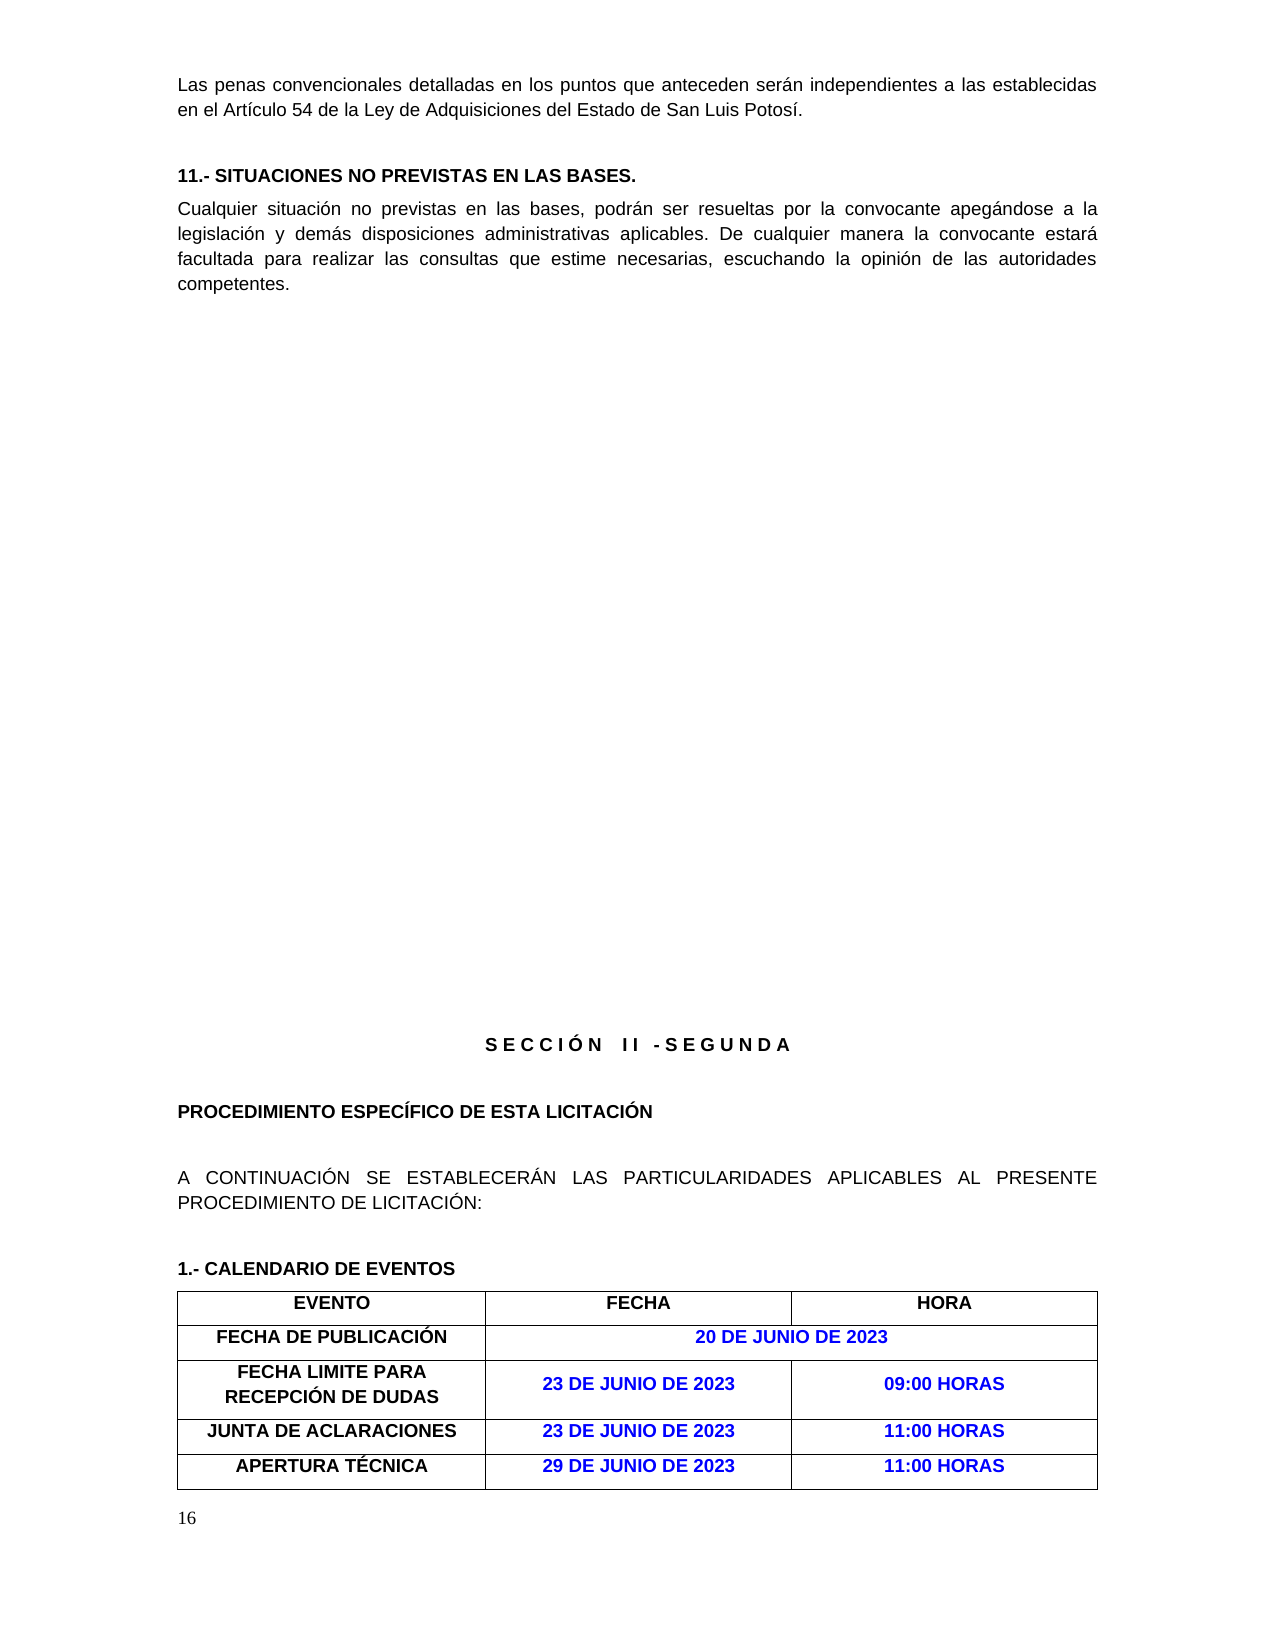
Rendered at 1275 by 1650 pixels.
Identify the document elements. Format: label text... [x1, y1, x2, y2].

text 11.- SITUACIONES NO PREVISTAS EN LAS BASES. [177, 165, 1098, 186]
table_header EVENTO [178, 1292, 485, 1325]
text Cualquier situación no previstas en las bases, podrán ser resueltas por la convocante apegándose a la legislación y demás disposiciones administrativas aplicables. De cualquier manera la convocante estará facultada para realizar las consultas que estime necesarias, escuchando la opinión de las autoridades competentes. [177, 198, 1098, 294]
text S E C C I Ó N I I - S E G U N D A [177, 1034, 1098, 1056]
table_cell 23 DE JUNIO DE 2023 [486, 1361, 791, 1419]
table_header FECHA [486, 1292, 791, 1325]
table_cell 20 DE JUNIO DE 2023 [486, 1326, 1097, 1360]
table_cell 23 DE JUNIO DE 2023 [486, 1420, 791, 1454]
text A CONTINUACIÓN SE ESTABLECERÁN LAS PARTICULARIDADES APLICABLES AL PRESENTE PROCEDIMIENTO DE LICITACIÓN: [177, 1167, 1098, 1213]
table_cell FECHA LIMITE PARA RECEPCIÓN DE DUDAS [178, 1361, 485, 1419]
table_cell 11:00 HORAS [792, 1420, 1097, 1454]
table_cell JUNTA DE ACLARACIONES [178, 1420, 485, 1454]
table_cell 11:00 HORAS [792, 1455, 1097, 1489]
table_cell 29 DE JUNIO DE 2023 [486, 1455, 791, 1489]
table_cell APERTURA TÉCNICA [178, 1455, 485, 1489]
table_cell 09:00 HORAS [792, 1361, 1097, 1419]
text Las penas convencionales detalladas en los puntos que anteceden serán independientes a las establecidas en el Artículo 54 de la Ley de Adquisiciones del Estado de San Luis Potosí. [177, 74, 1098, 120]
text 1.- CALENDARIO DE EVENTOS [177, 1258, 1098, 1279]
table_cell FECHA DE PUBLICACIÓN [178, 1326, 485, 1360]
text PROCEDIMIENTO ESPECÍFICO DE ESTA LICITACIÓN [177, 1101, 1098, 1122]
table_header HORA [792, 1292, 1097, 1325]
